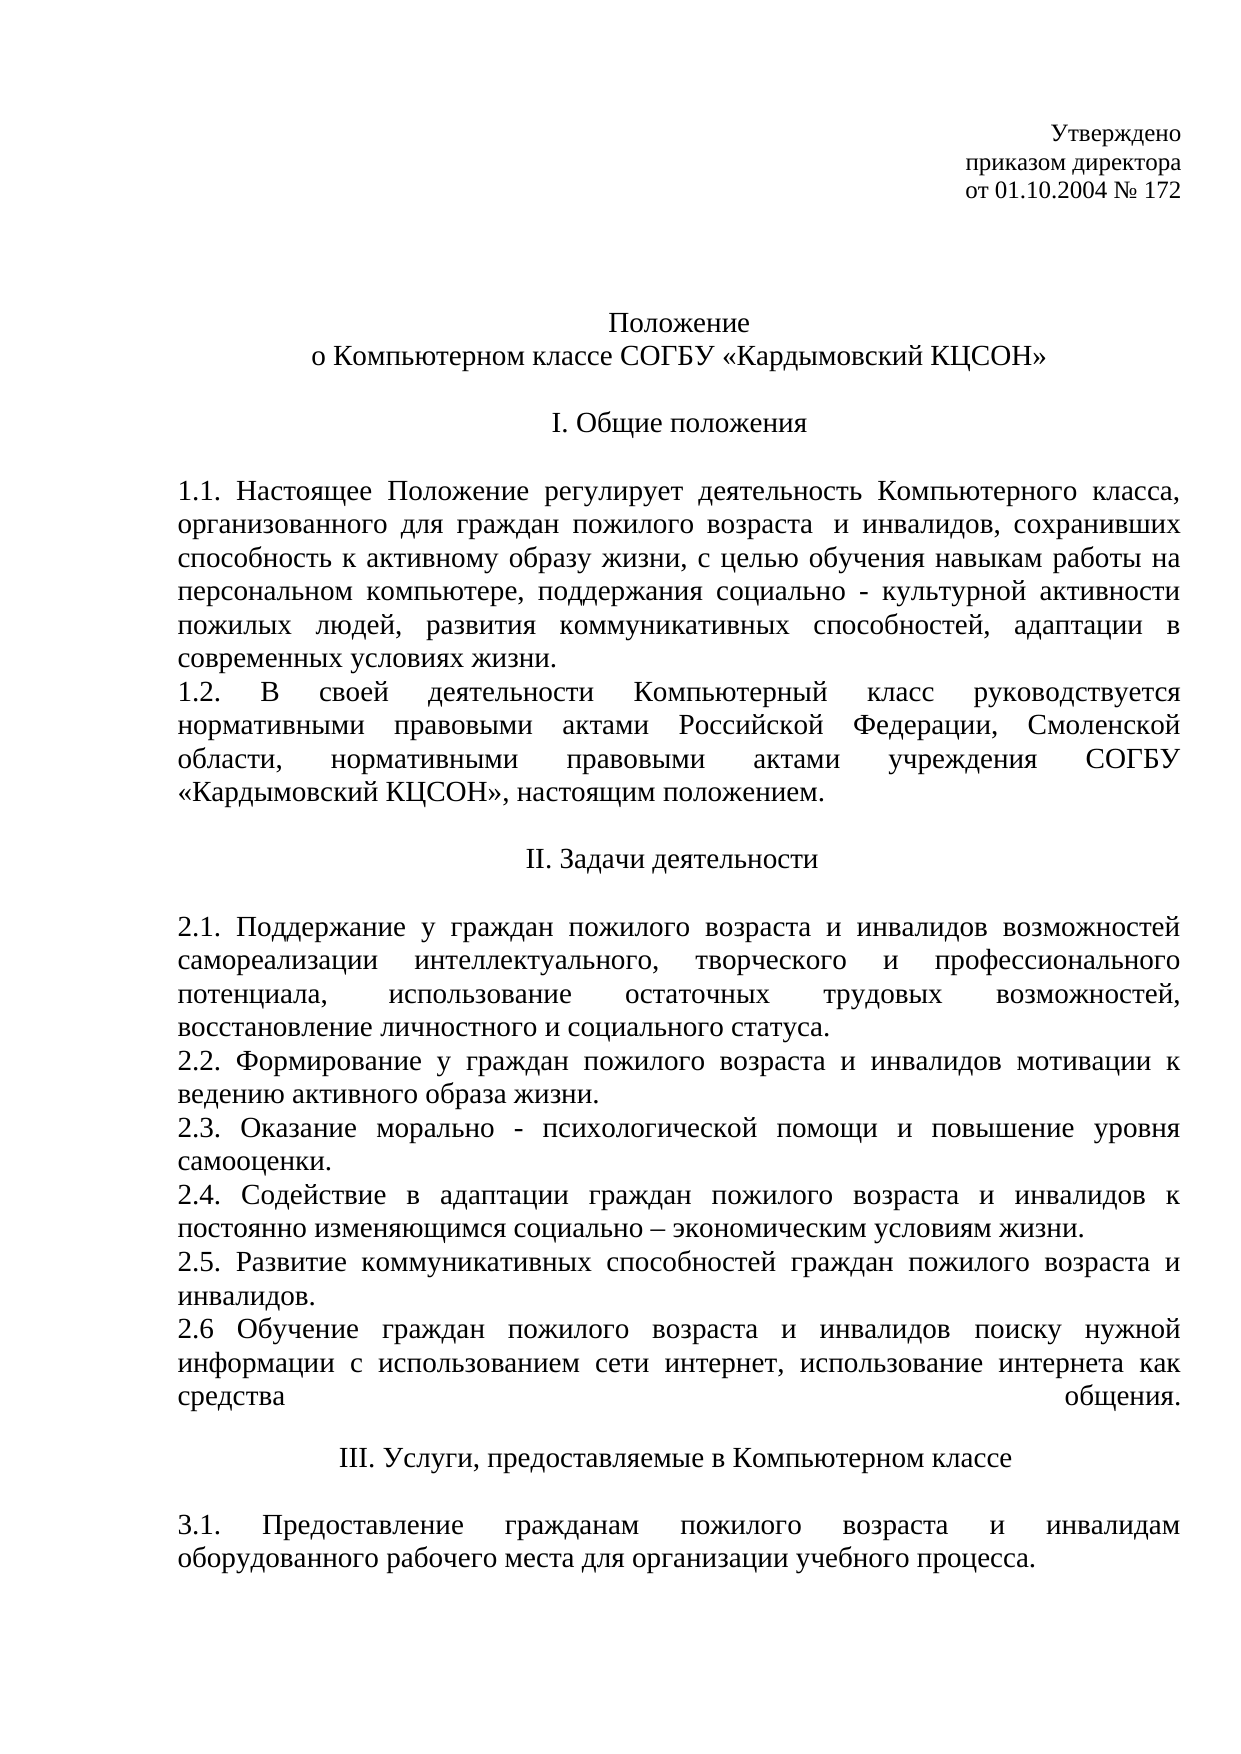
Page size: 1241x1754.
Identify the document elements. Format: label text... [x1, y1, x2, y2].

text II. Задачи деятельности [177, 842, 1181, 875]
text 2.3. Оказание морально - психологической помощи и повышение уровня самооценки. [177, 1110, 1181, 1177]
text I. Общие положения [177, 406, 1181, 439]
text 1.1. Настоящее Положение регулирует деятельность Компьютерного класса, организованного для граждан пожилого возраста и инвалидов, сохранивших способность к активному образу жизни, с целью обучения навыкам работы на персональном компьютере, поддержания социально - культурной активности пожилых людей, развития коммуникативных способностей, адаптации в современных условиях жизни. [177, 473, 1181, 674]
text III. Услуги, предоставляемые в Компьютерном классе [177, 1440, 1181, 1473]
text 2.1. Поддержание у граждан пожилого возраста и инвалидов возможностей самореализации интеллектуального, творческого и профессионального потенциала, использование остаточных трудовых возможностей, восстановление личностного и социального статуса. [177, 909, 1181, 1043]
text 2.2. Формирование у граждан пожилого возраста и инвалидов мотивации к ведению активного образа жизни. [177, 1043, 1181, 1110]
text 3.1. Предоставление гражданам пожилого возраста и инвалидам оборудованного рабочего места для организации учебного процесса. [177, 1507, 1181, 1574]
text о Компьютерном классе СОГБУ «Кардымовский КЦСОН» [177, 338, 1181, 372]
text Утверждено [177, 118, 1181, 147]
text приказом директора [177, 147, 1181, 176]
text 1.2. В своей деятельности Компьютерный класс руководствуется нормативными правовыми актами Российской Федерации, Смоленской области, нормативными правовыми актами учреждения СОГБУ «Кардымовский КЦСОН», настоящим положением. [177, 674, 1181, 808]
text Положение [177, 305, 1181, 338]
text от 01.10.2004 № 172 [177, 176, 1181, 204]
text 2.6 Обучение граждан пожилого возраста и инвалидов поиску нужной информации с использованием сети интернет, использование интернета как средства общения. [177, 1311, 1181, 1440]
text 2.4. Содействие в адаптации граждан пожилого возраста и инвалидов к постоянно изменяющимся социально – экономическим условиям жизни. [177, 1177, 1181, 1244]
text 2.5. Развитие коммуникативных способностей граждан пожилого возраста и инвалидов. [177, 1244, 1181, 1311]
